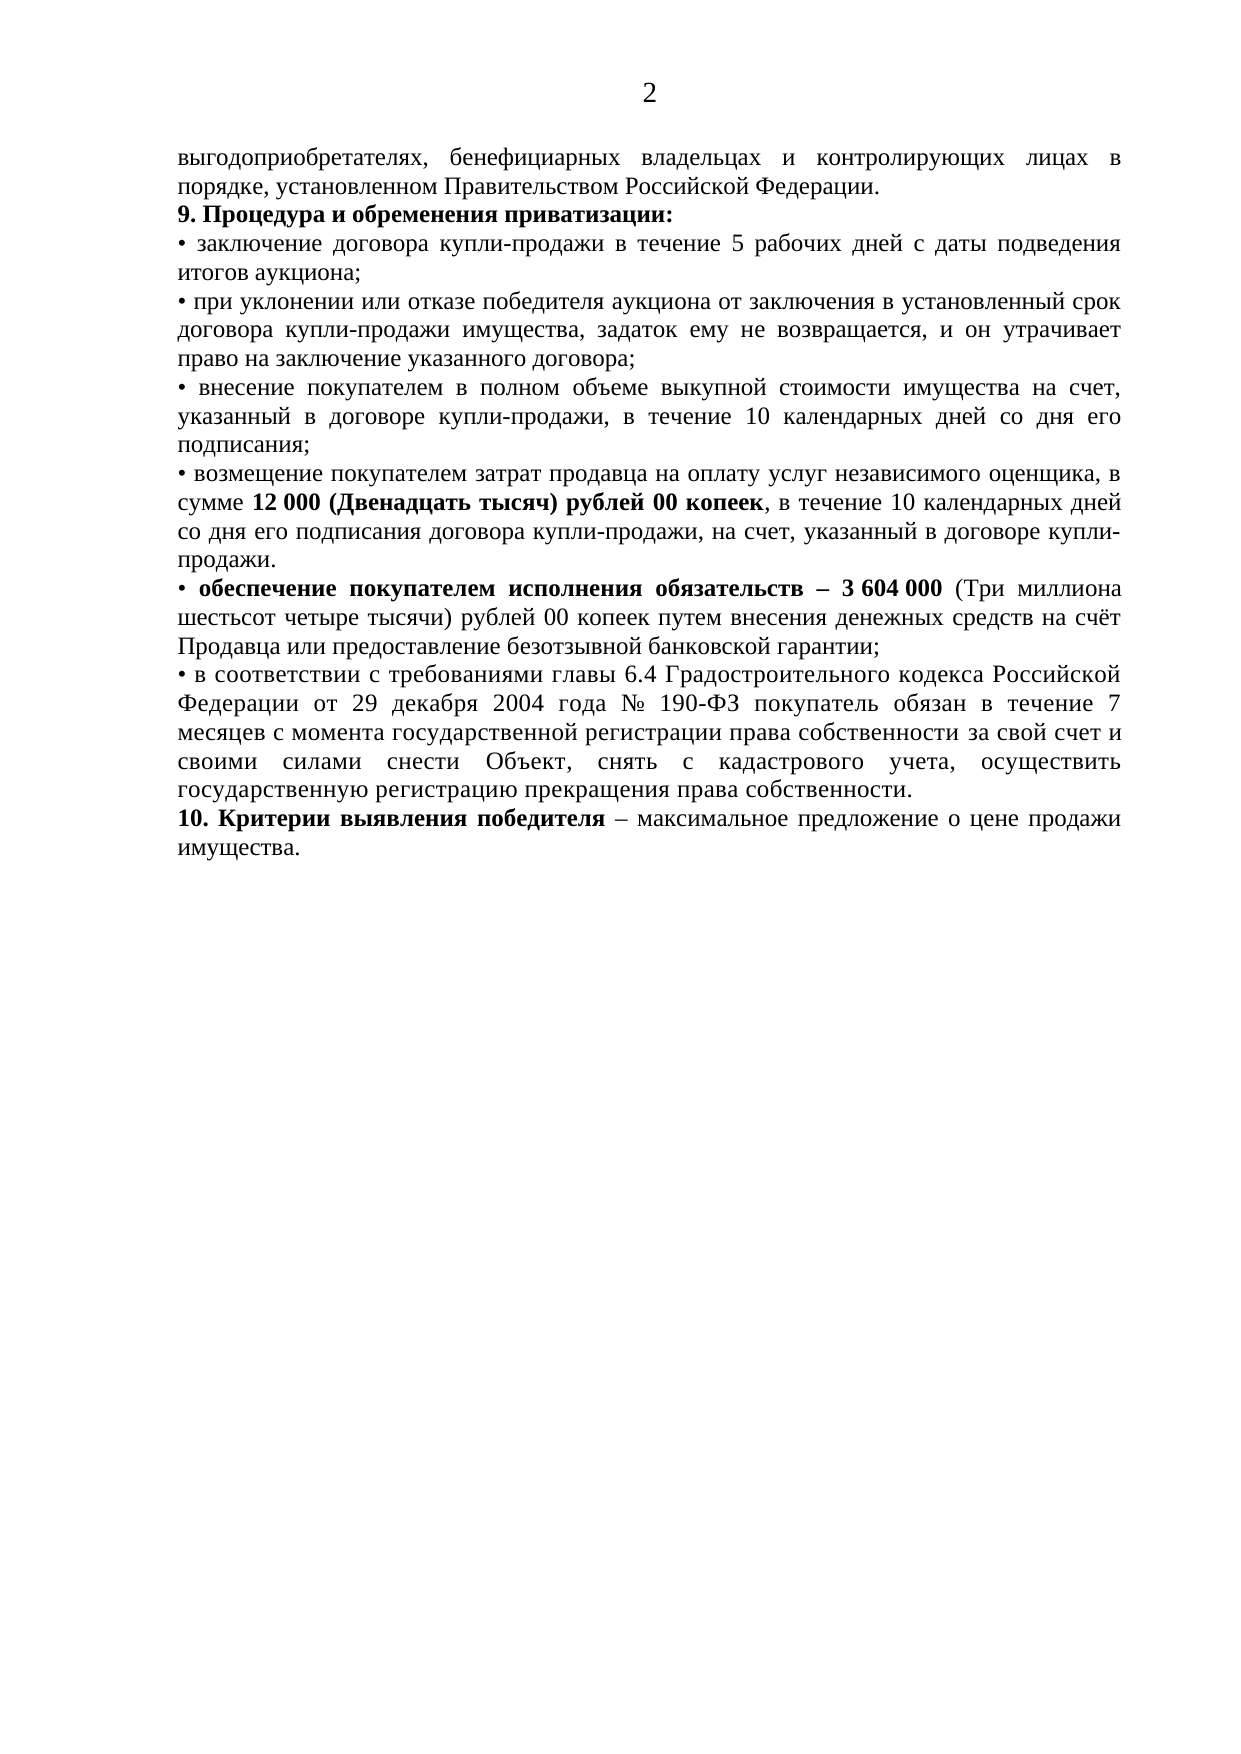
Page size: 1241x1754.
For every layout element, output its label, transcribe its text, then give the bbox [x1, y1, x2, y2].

text 10. Критерии выявления победителя – максимальное предложение о цене продажи имущества. [177, 803, 1122, 861]
text • в соответствии с требованиями главы 6.4 Градостроительного кодекса Российской Федерации от 29 декабря 2004 года № 190-ФЗ покупатель обязан в течение 7 месяцев с момента государственной регистрации права собственности за свой счет и своими силами снести Объект, снять с кадастрового учета, осуществить государственную регистрацию прекращения права собственности. [177, 659, 1122, 803]
text • заключение договора купли-продажи в течение 5 рабочих дней с даты подведения итогов аукциона; [177, 228, 1122, 286]
text • возмещение покупателем затрат продавца на оплату услуг независимого оценщика, в сумме 12 000 (Двенадцать тысяч) рублей 00 копеек, в течение 10 календарных дней со дня его подписания договора купли-продажи, на счет, указанный в договоре купли-продажи. [177, 458, 1122, 573]
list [177, 142, 1122, 199]
text • при уклонении или отказе победителя аукциона от заключения в установленный срок договора купли-продажи имущества, задаток ему не возвращается, и он утрачивает право на заключение указанного договора; [177, 286, 1122, 372]
text • внесение покупателем в полном объеме выкупной стоимости имущества на счет, указанный в договоре купли-продажи, в течение 10 календарных дней со дня его подписания; [177, 372, 1122, 458]
text • обеспечение покупателем исполнения обязательств – 3 604 000 (Три миллиона шестьсот четыре тысячи) рублей 00 копеек путем внесения денежных средств на счёт Продавца или предоставление безотзывной банковской гарантии; [177, 573, 1122, 659]
text 9. Процедура и обременения приватизации: [177, 199, 1118, 228]
